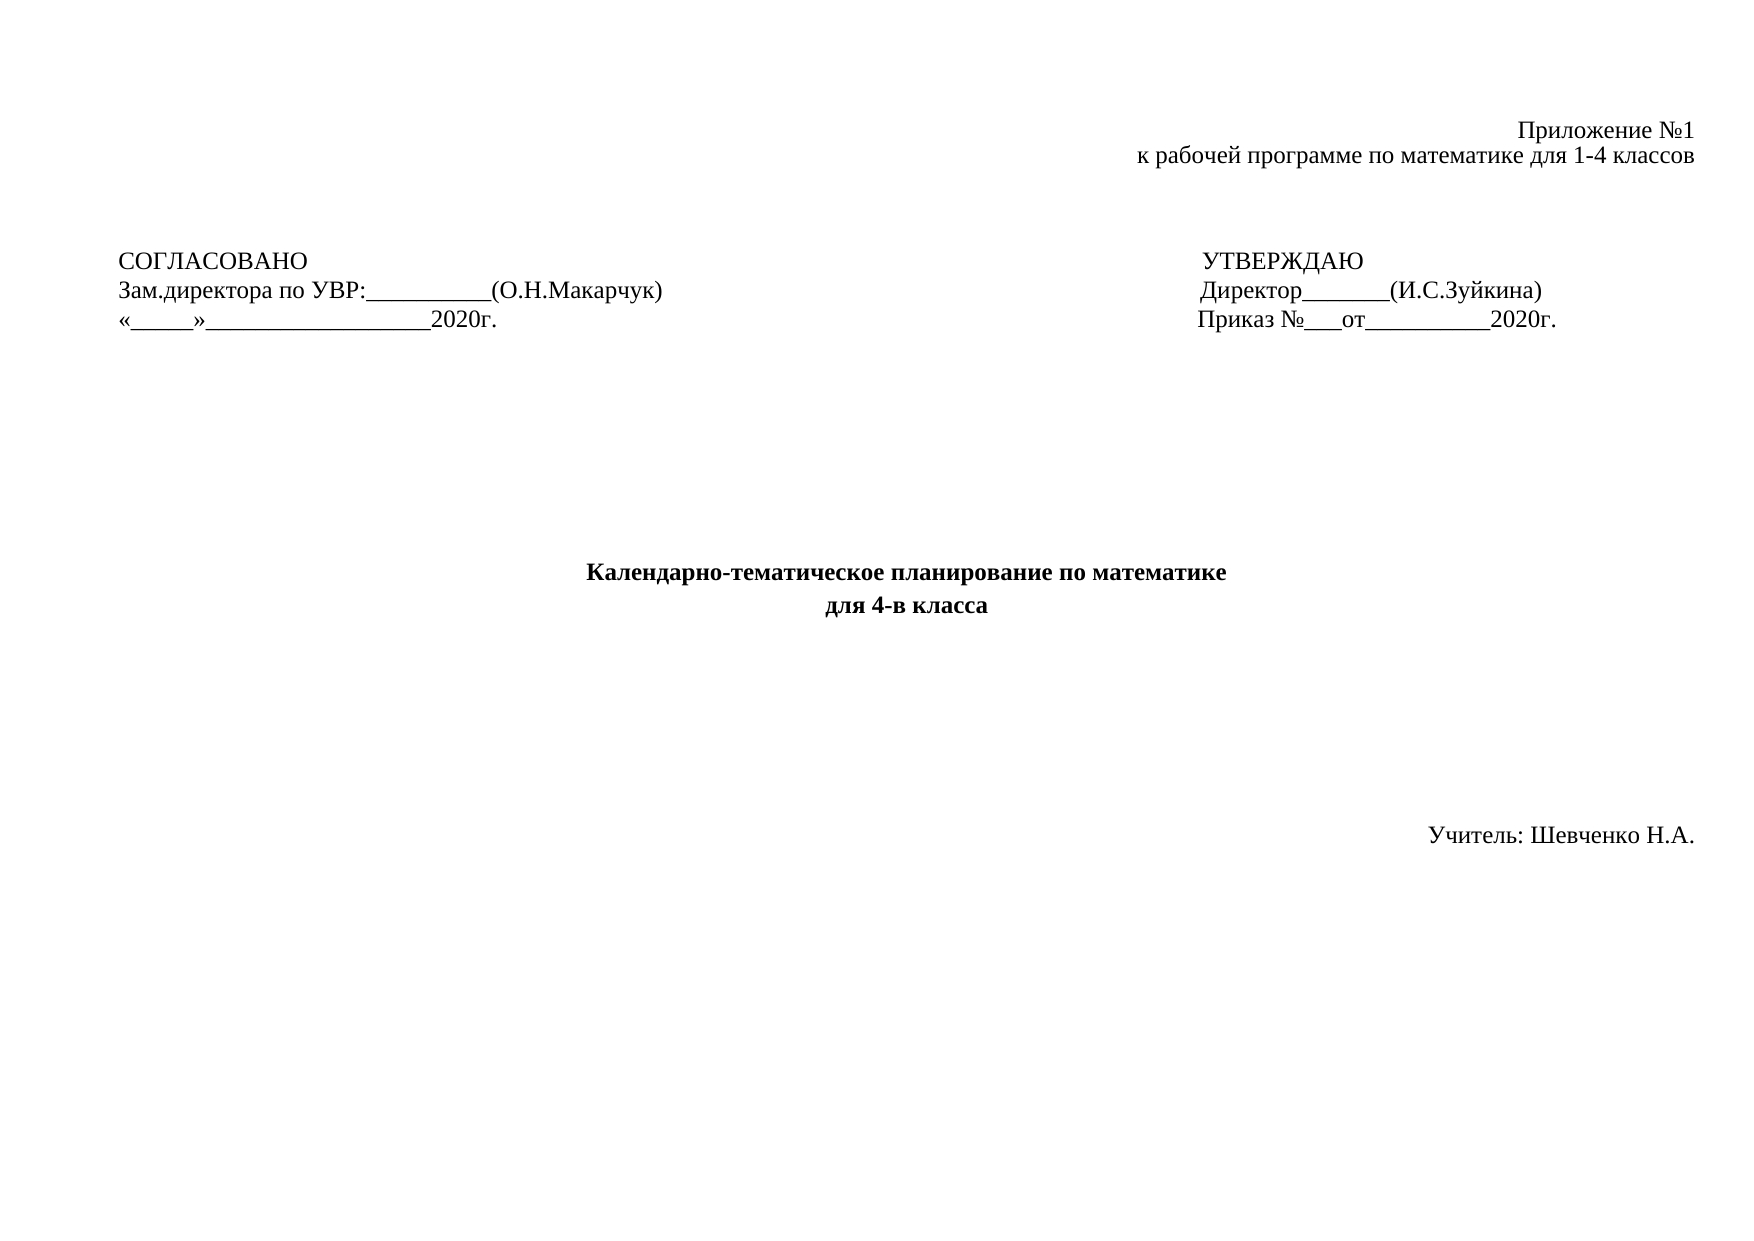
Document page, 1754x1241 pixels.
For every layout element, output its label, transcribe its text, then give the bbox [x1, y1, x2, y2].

text «_____»__________________2020г. Приказ №___от__________2020г. [118, 304, 1695, 332]
text для 4-в класса [118, 590, 1695, 619]
text Зам.директора по УВР:__________(О.Н.Макарчук) Директор_______(И.С.Зуйкина) [118, 275, 1695, 304]
text Согласовано Утверждаю [118, 246, 1695, 275]
text Календарно-тематическое планирование по математике [118, 557, 1695, 586]
text к рабочей программе по математике для 1-4 классов [118, 143, 1695, 168]
text Учитель: Шевченко Н.А. [118, 823, 1695, 848]
text Приложение №1 [118, 118, 1695, 143]
